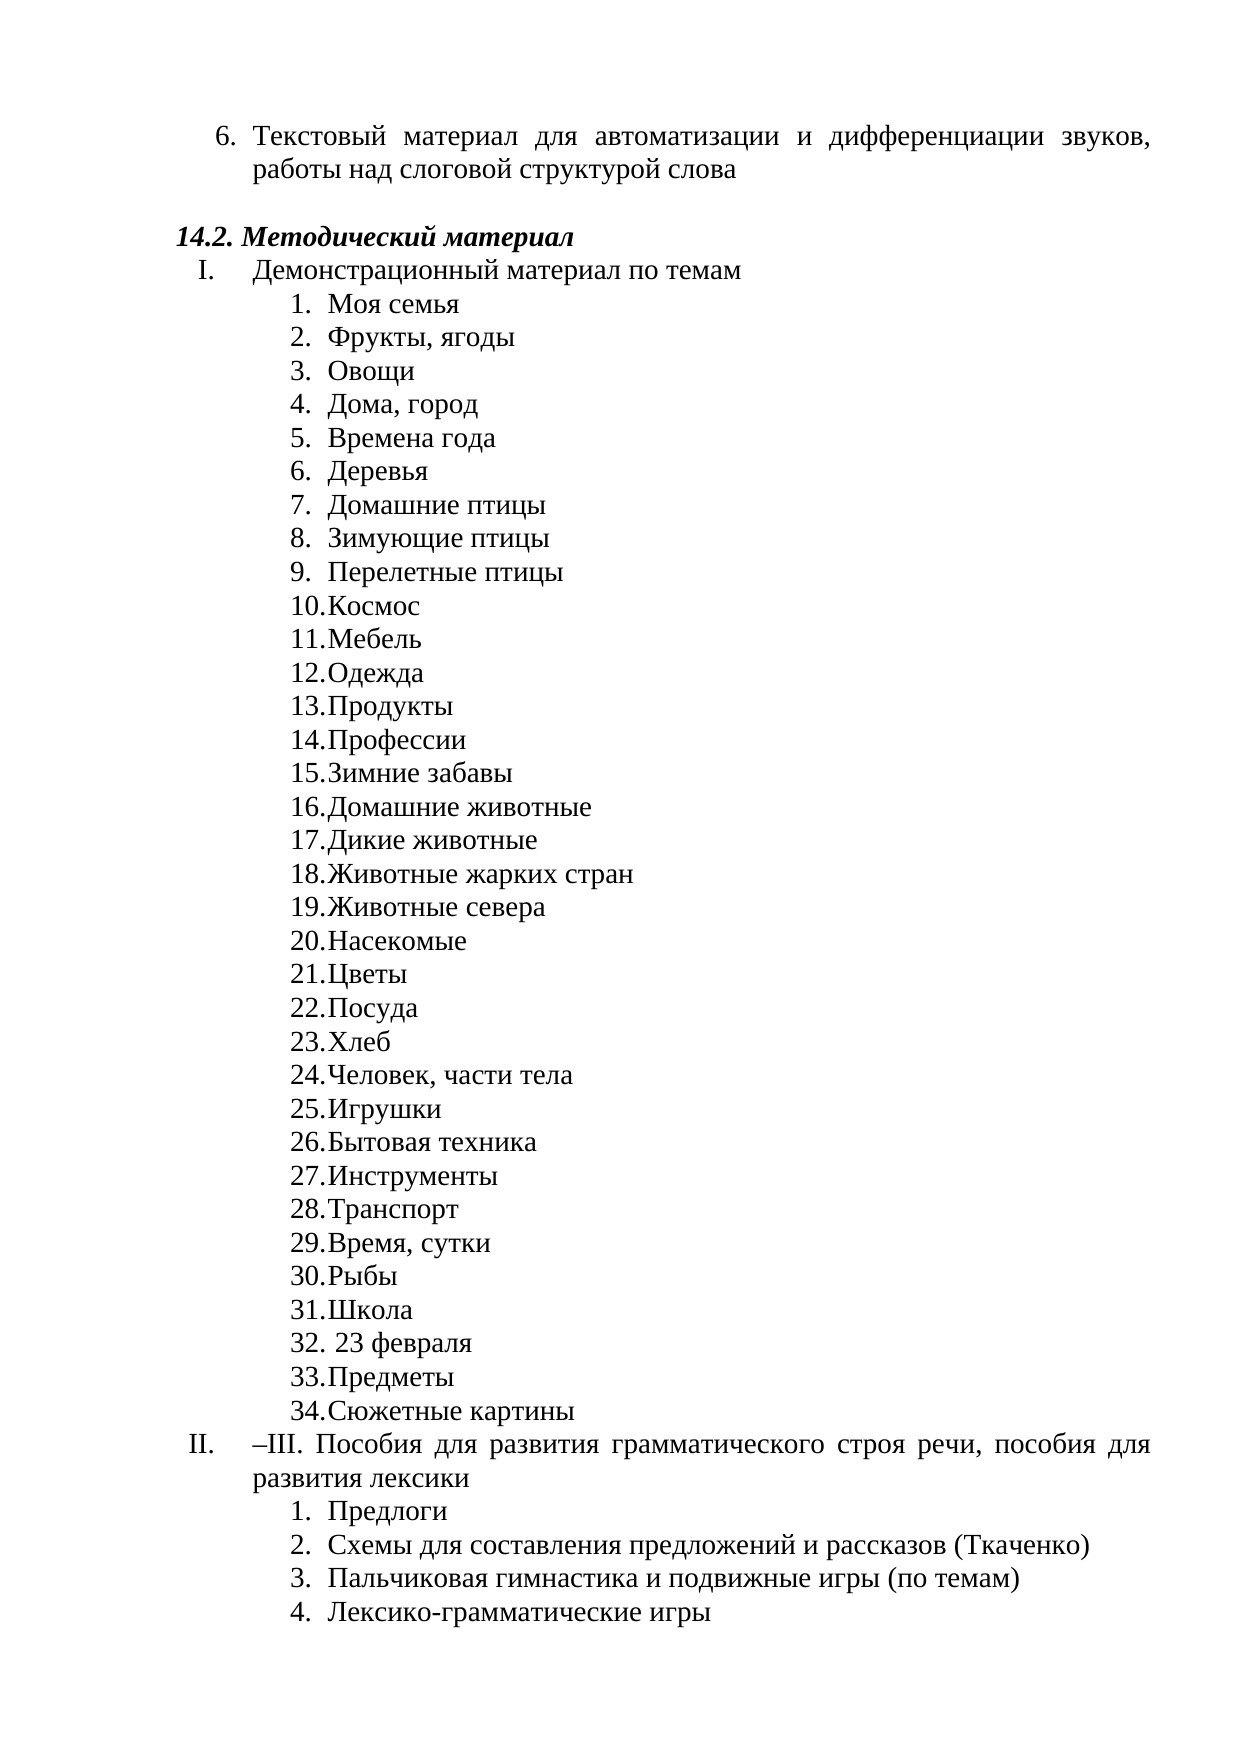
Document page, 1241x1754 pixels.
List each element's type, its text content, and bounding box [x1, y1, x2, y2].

list Человек, части тела [290, 1057, 1152, 1091]
list Школа [290, 1292, 1152, 1326]
list Мебель [290, 621, 1152, 655]
list Время, сутки [290, 1225, 1152, 1258]
list Дикие животные [290, 822, 1152, 856]
list Инструменты [290, 1158, 1152, 1191]
list Домашние птицы [290, 487, 1152, 521]
list Хлеб [290, 1024, 1152, 1057]
list Фрукты, ягоды [290, 319, 1152, 353]
list Схемы для составления предложений и рассказов (Ткаченко) [290, 1527, 1152, 1560]
list Бытовая техника [290, 1124, 1152, 1158]
list Насекомые [290, 923, 1152, 957]
list Животные севера [290, 889, 1152, 923]
list Одежда [290, 655, 1152, 688]
list Транспорт [290, 1191, 1152, 1225]
list –III. Пособия для развития грамматического строя речи, пособия для развития лексики [215, 1426, 1152, 1493]
list 23 февраля [290, 1326, 1152, 1359]
list Рыбы [290, 1258, 1152, 1292]
list Деревья [290, 453, 1152, 487]
list Лексико-грамматические игры [290, 1594, 1152, 1627]
list Космос [290, 588, 1152, 621]
list Игрушки [290, 1091, 1152, 1124]
list Времена года [290, 420, 1152, 453]
list Пальчиковая гимнастика и подвижные игры (по темам) [290, 1560, 1152, 1594]
list Профессии [290, 722, 1152, 755]
list Дома, город [290, 386, 1152, 420]
list Зимующие птицы [290, 521, 1152, 554]
list Моя семья [290, 286, 1152, 319]
list Зимние забавы [290, 755, 1152, 789]
list Текстовый материал для автоматизации и дифференциации звуков, работы над слоговой структурой слова [215, 118, 1152, 185]
list Демонстрационный материал по темам [215, 252, 1152, 286]
list Предлоги [290, 1493, 1152, 1527]
list Предметы [290, 1359, 1152, 1393]
list Овощи [290, 353, 1152, 386]
list Посуда [290, 990, 1152, 1024]
list Домашние животные [290, 789, 1152, 822]
list Перелетные птицы [290, 554, 1152, 588]
list Сюжетные картины [290, 1393, 1152, 1426]
list Животные жарких стран [290, 856, 1152, 889]
list Продукты [290, 688, 1152, 722]
list Цветы [290, 957, 1152, 990]
text 14.2. Методический материал [176, 219, 1150, 252]
